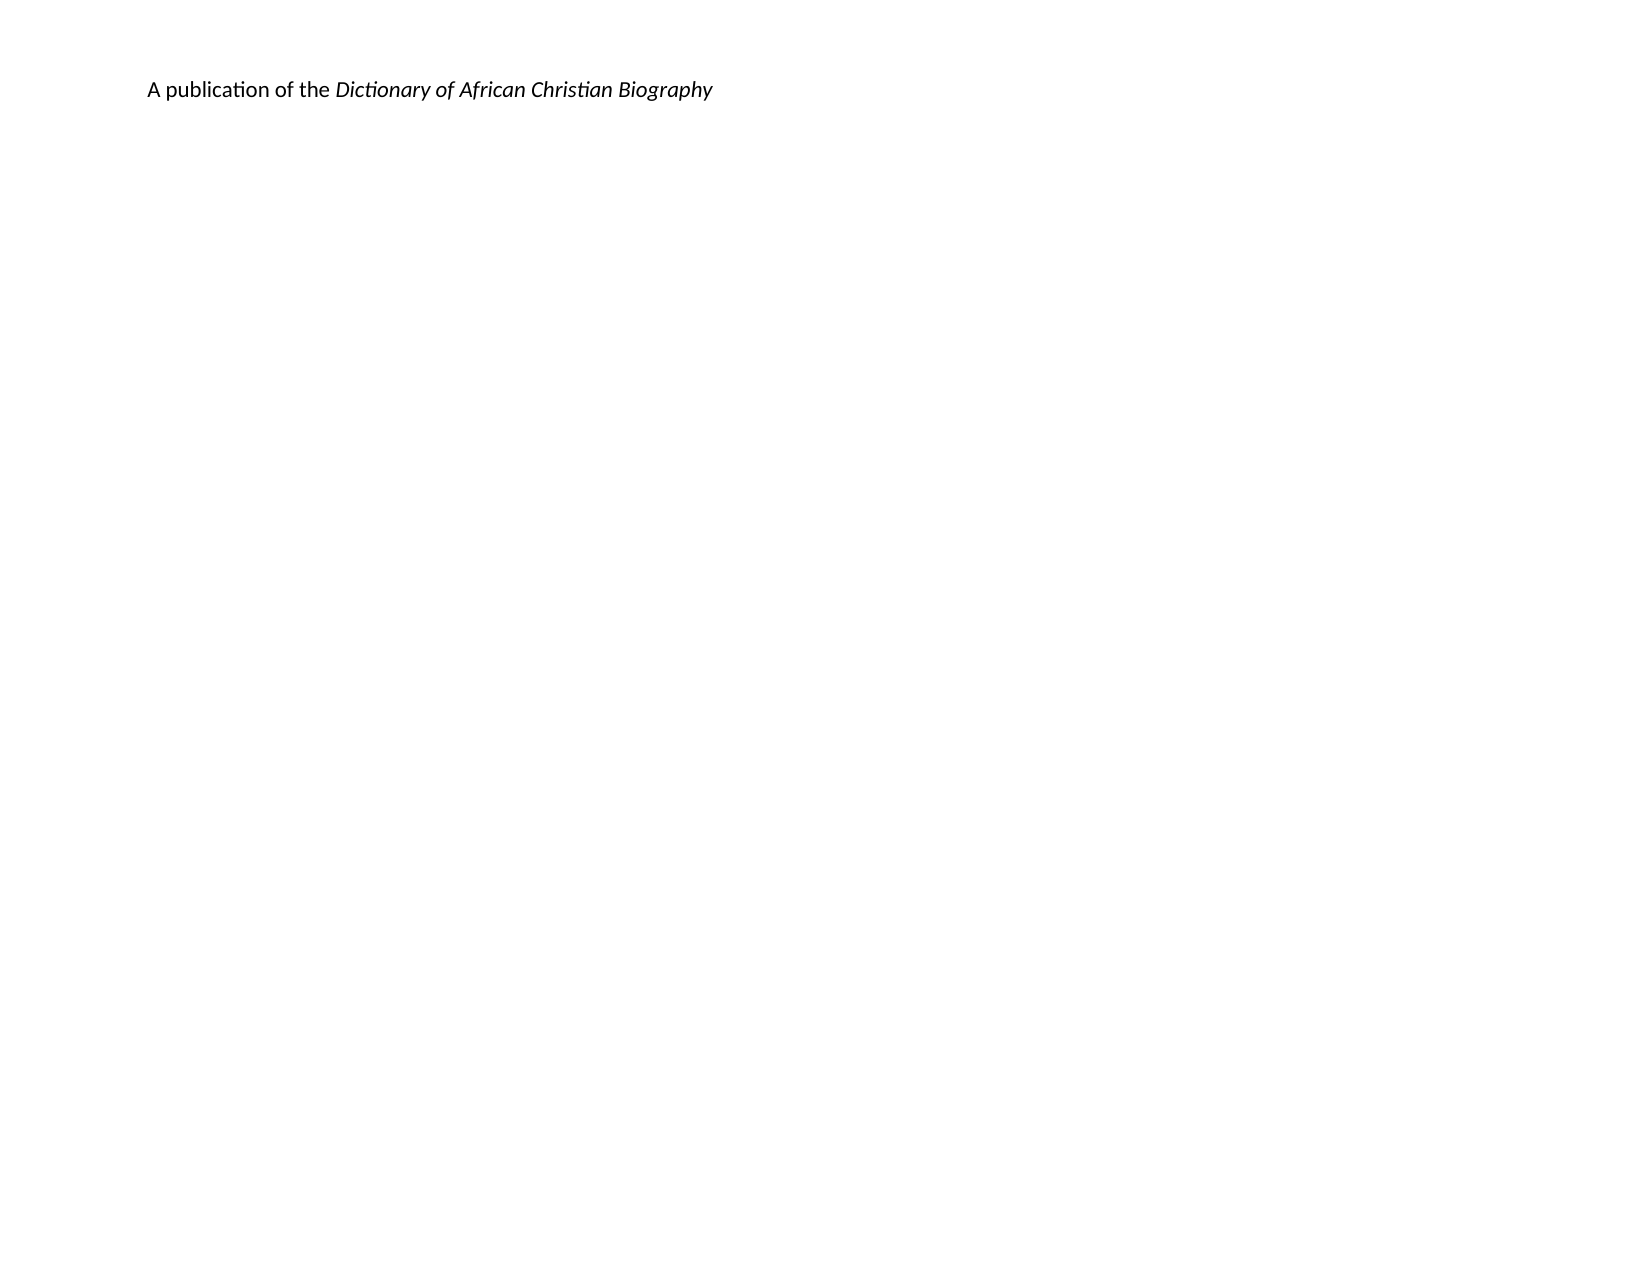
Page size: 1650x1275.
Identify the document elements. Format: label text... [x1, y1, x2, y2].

text A publication of the Dictionary of African Christian Biography [75, 75, 787, 103]
